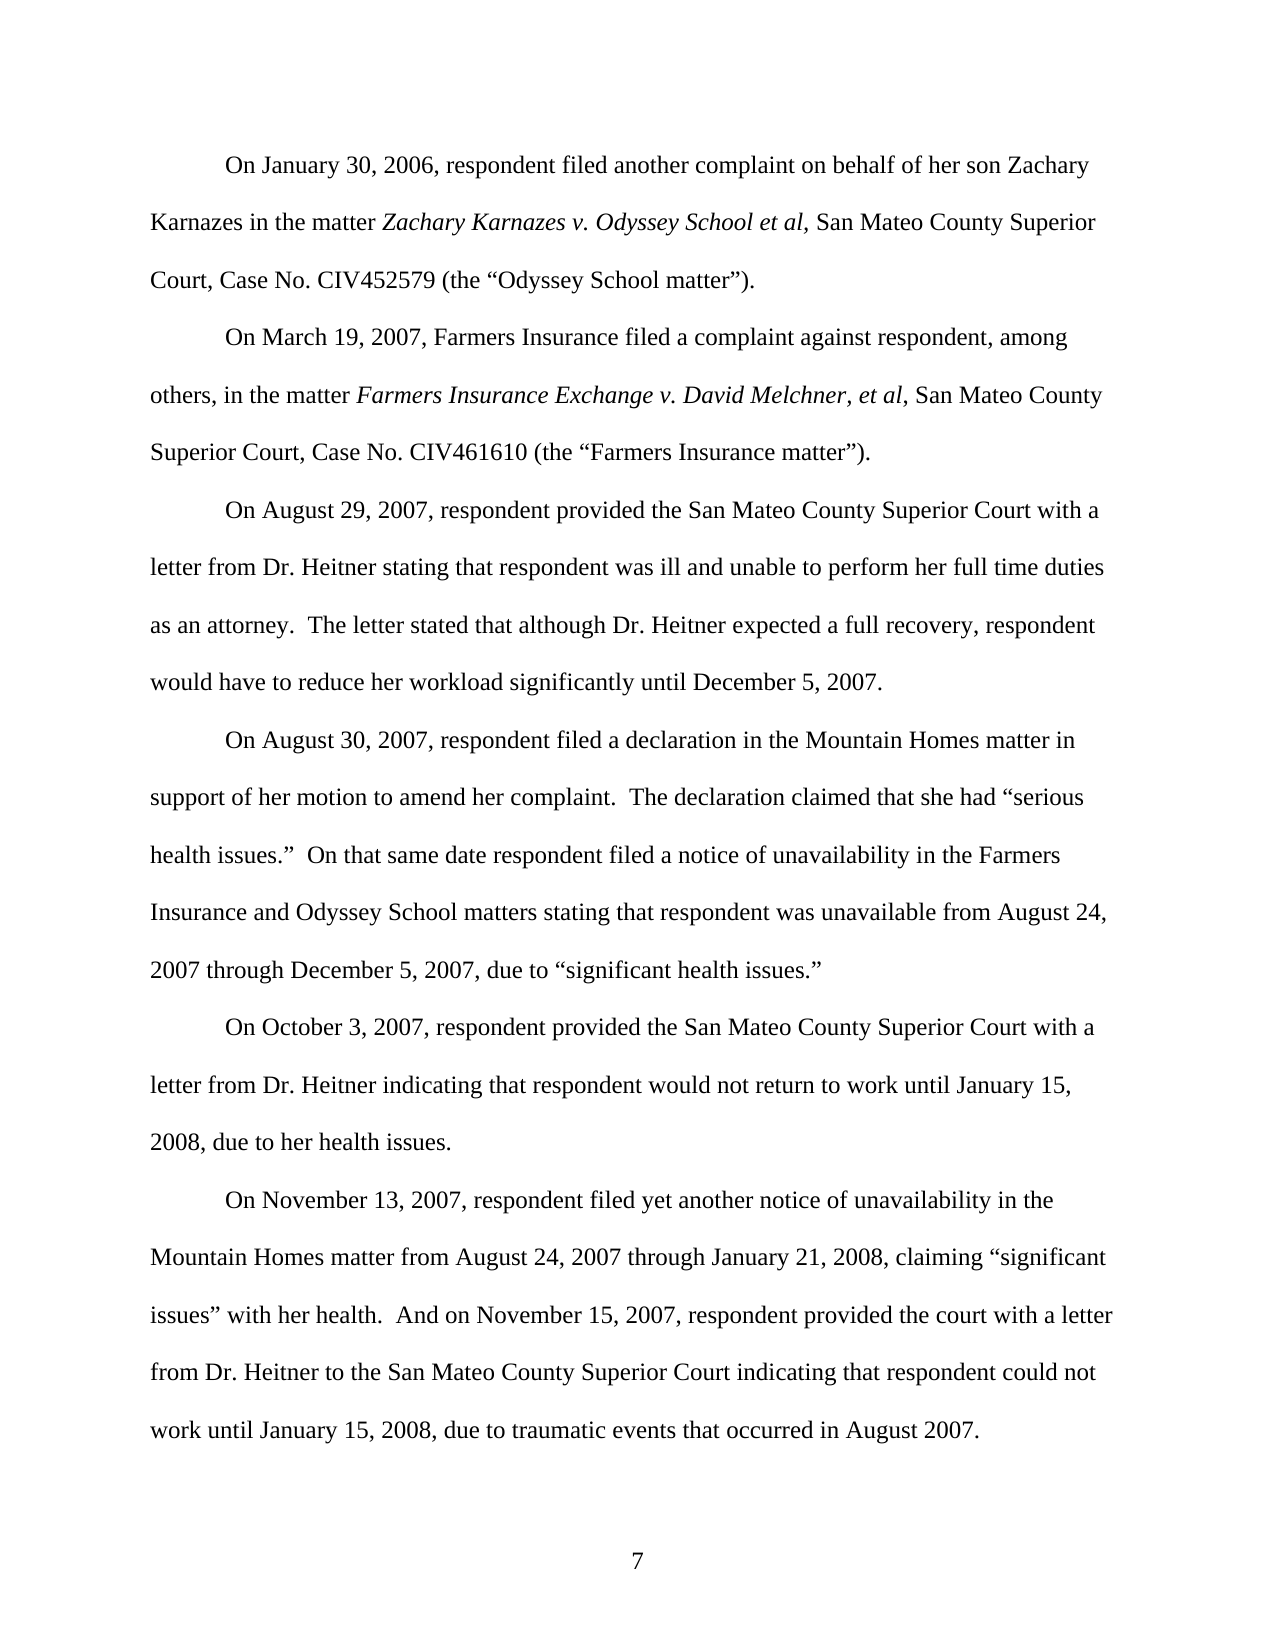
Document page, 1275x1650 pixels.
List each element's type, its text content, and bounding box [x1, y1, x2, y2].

text On November 13, 2007, respondent filed yet another notice of unavailability in the Mountain Homes matter from August 24, 2007 through January 21, 2008, claiming “significant issues” with her health. And on November 15, 2007, respondent provided the court with a letter from Dr. Heitner to the San Mateo County Superior Court indicating that respondent could not work until January 15, 2008, due to traumatic events that occurred in August 2007. [150, 1185, 1125, 1444]
text On January 30, 2006, respondent filed another complaint on behalf of her son Zachary Karnazes in the matter Zachary Karnazes v. Odyssey School et al, San Mateo County Superior Court, Case No. CIV452579 (the “Odyssey School matter”). [150, 150, 1125, 294]
text On October 3, 2007, respondent provided the San Mateo County Superior Court with a letter from Dr. Heitner indicating that respondent would not return to work until January 15, 2008, due to her health issues. [150, 1012, 1125, 1156]
text On March 19, 2007, Farmers Insurance filed a complaint against respondent, among others, in the matter Farmers Insurance Exchange v. David Melchner, et al, San Mateo County Superior Court, Case No. CIV461610 (the “Farmers Insurance matter”). [150, 322, 1125, 466]
text On August 29, 2007, respondent provided the San Mateo County Superior Court with a letter from Dr. Heitner stating that respondent was ill and unable to perform her full time duties as an attorney. The letter stated that although Dr. Heitner expected a full recovery, respondent would have to reduce her workload significantly until December 5, 2007. [150, 495, 1125, 696]
text On August 30, 2007, respondent filed a declaration in the Mountain Homes matter in support of her motion to amend her complaint. The declaration claimed that she had “serious health issues.” On that same date respondent filed a notice of unavailability in the Farmers Insurance and Odyssey School matters stating that respondent was unavailable from August 24, 2007 through December 5, 2007, due to “significant health issues.” [150, 725, 1125, 984]
